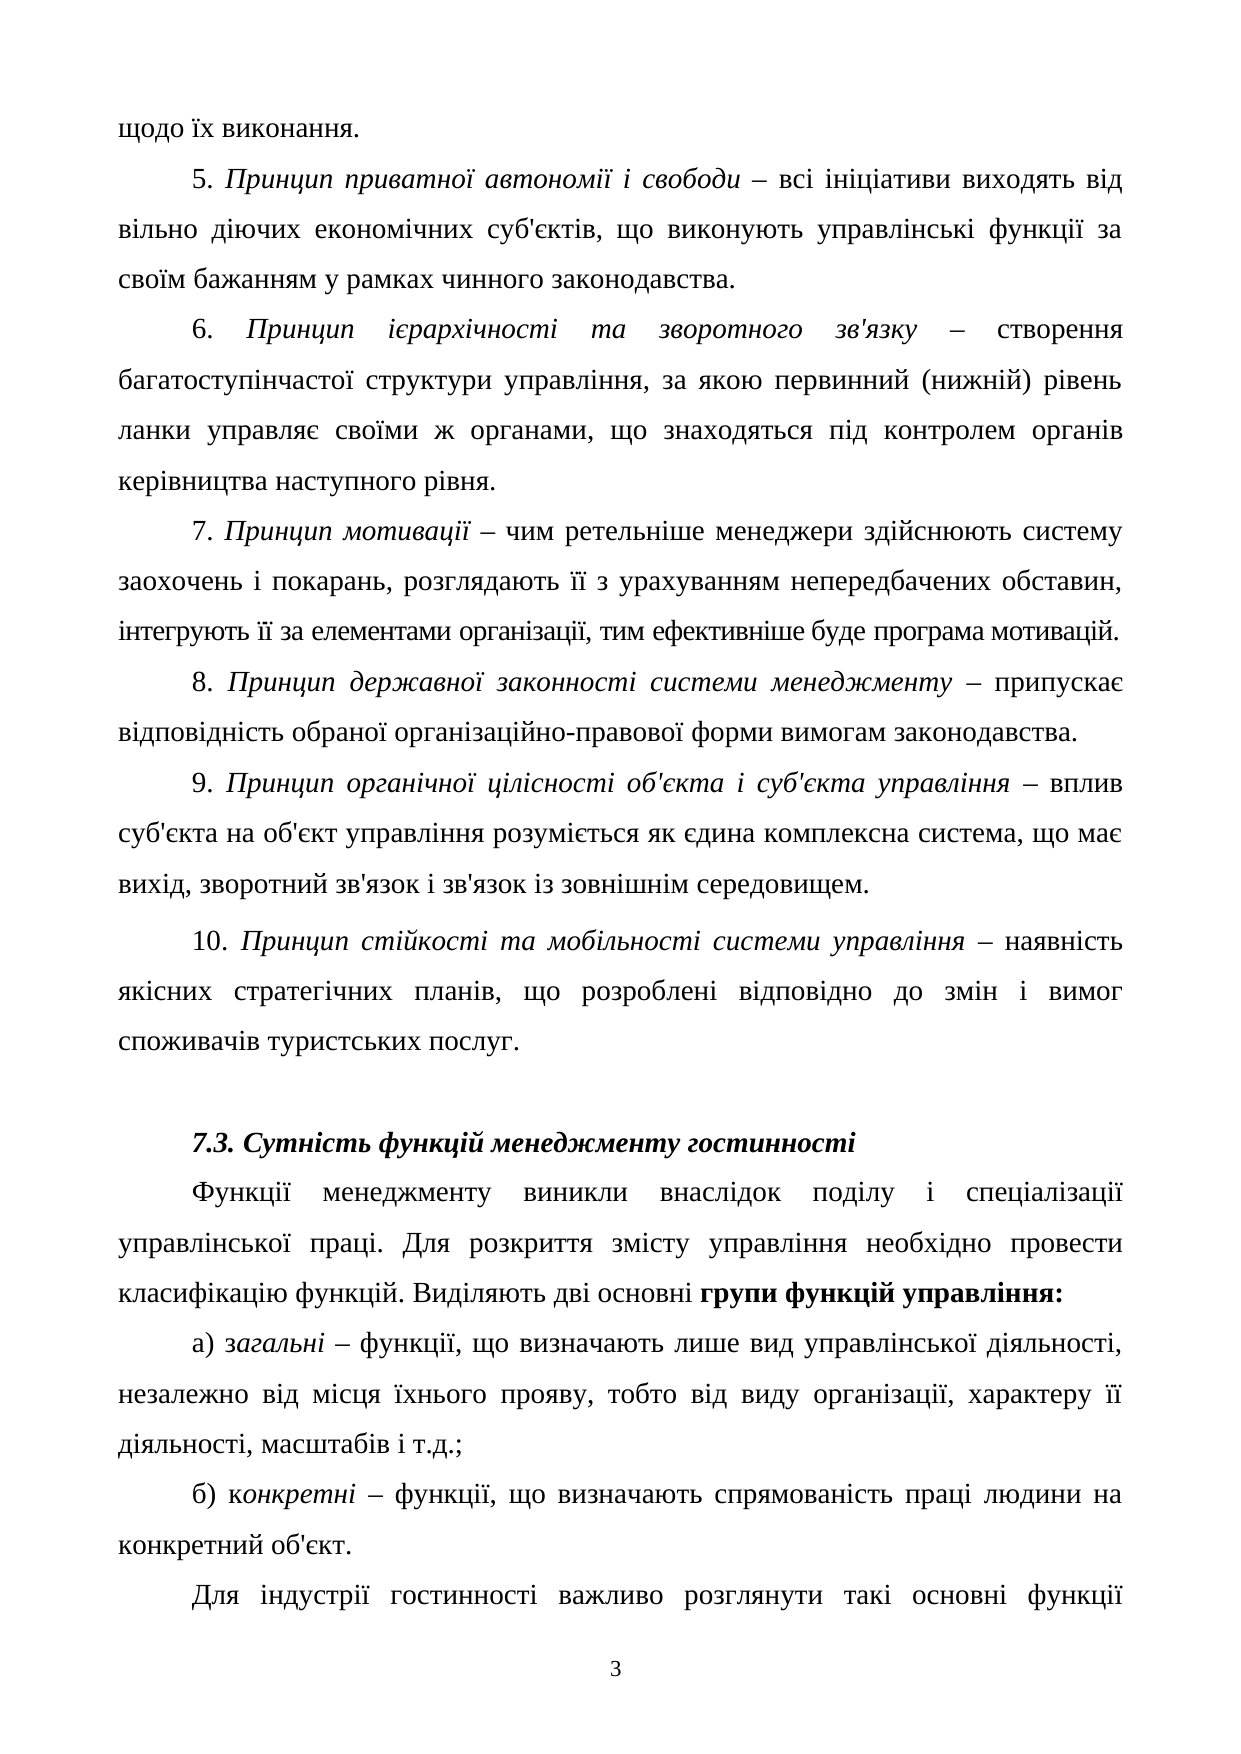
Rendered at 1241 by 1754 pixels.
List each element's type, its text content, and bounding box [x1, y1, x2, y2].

list Принцип ієрархічності та зворотного зв'язку – створення багатоступінчастої структури управління, за якою первинний (нижній) рівень ланки управляє своїми ж органами, що знаходяться під контролем органів керівництва наступного рівня. [118, 312, 1123, 496]
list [118, 110, 1123, 144]
text б) конкретні – функції, що визначають спрямованість праці людини на конкретний об'єкт. [118, 1476, 1123, 1560]
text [118, 1577, 1123, 1611]
list Принцип стійкості та мобільності системи управління – наявність якісних стратегічних планів, що розроблені відповідно до змін і вимог споживачів туристських послуг. [118, 923, 1123, 1057]
list Принцип приватної автономії і свободи – всі ініціативи виходять від вільно діючих економічних суб'єктів, що виконують управлінські функції за своїм бажанням у рамках чинного законодавства. [118, 161, 1123, 295]
text а) загальні – функції, що визначають лише вид управлінської діяльності, незалежно від місця їхнього прояву, тобто від виду організації, характеру її діяльності, масштабів і т.д.; [118, 1326, 1123, 1460]
text Функції менеджменту виникли внаслідок поділу і спеціалізації управлінської праці. Для розкриття змісту управління необхідно провести класифікацію функцій. Виділяють дві основні групи функцій управління: [118, 1174, 1123, 1309]
subtitle Сутність функцій менеджменту гостинності [192, 1125, 1136, 1158]
list Принцип мотивації – чим ретельніше менеджери здійснюють систему заохочень і покарань, розглядають її з урахуванням непередбачених обставин, інтегрують її за елементами організації, тим ефективніше буде програма мотивацій. [118, 513, 1123, 647]
list Принцип державної законності системи менеджменту – припускає відповідність обраної організаційно-правової форми вимогам законодавства. [118, 664, 1123, 748]
list Принцип органічної цілісності об'єкта і суб'єкта управління – вплив суб'єкта на об'єкт управління розуміється як єдина комплексна система, що має вихід, зворотний зв'язок і зв'язок із зовнішнім середовищем. [118, 765, 1123, 899]
